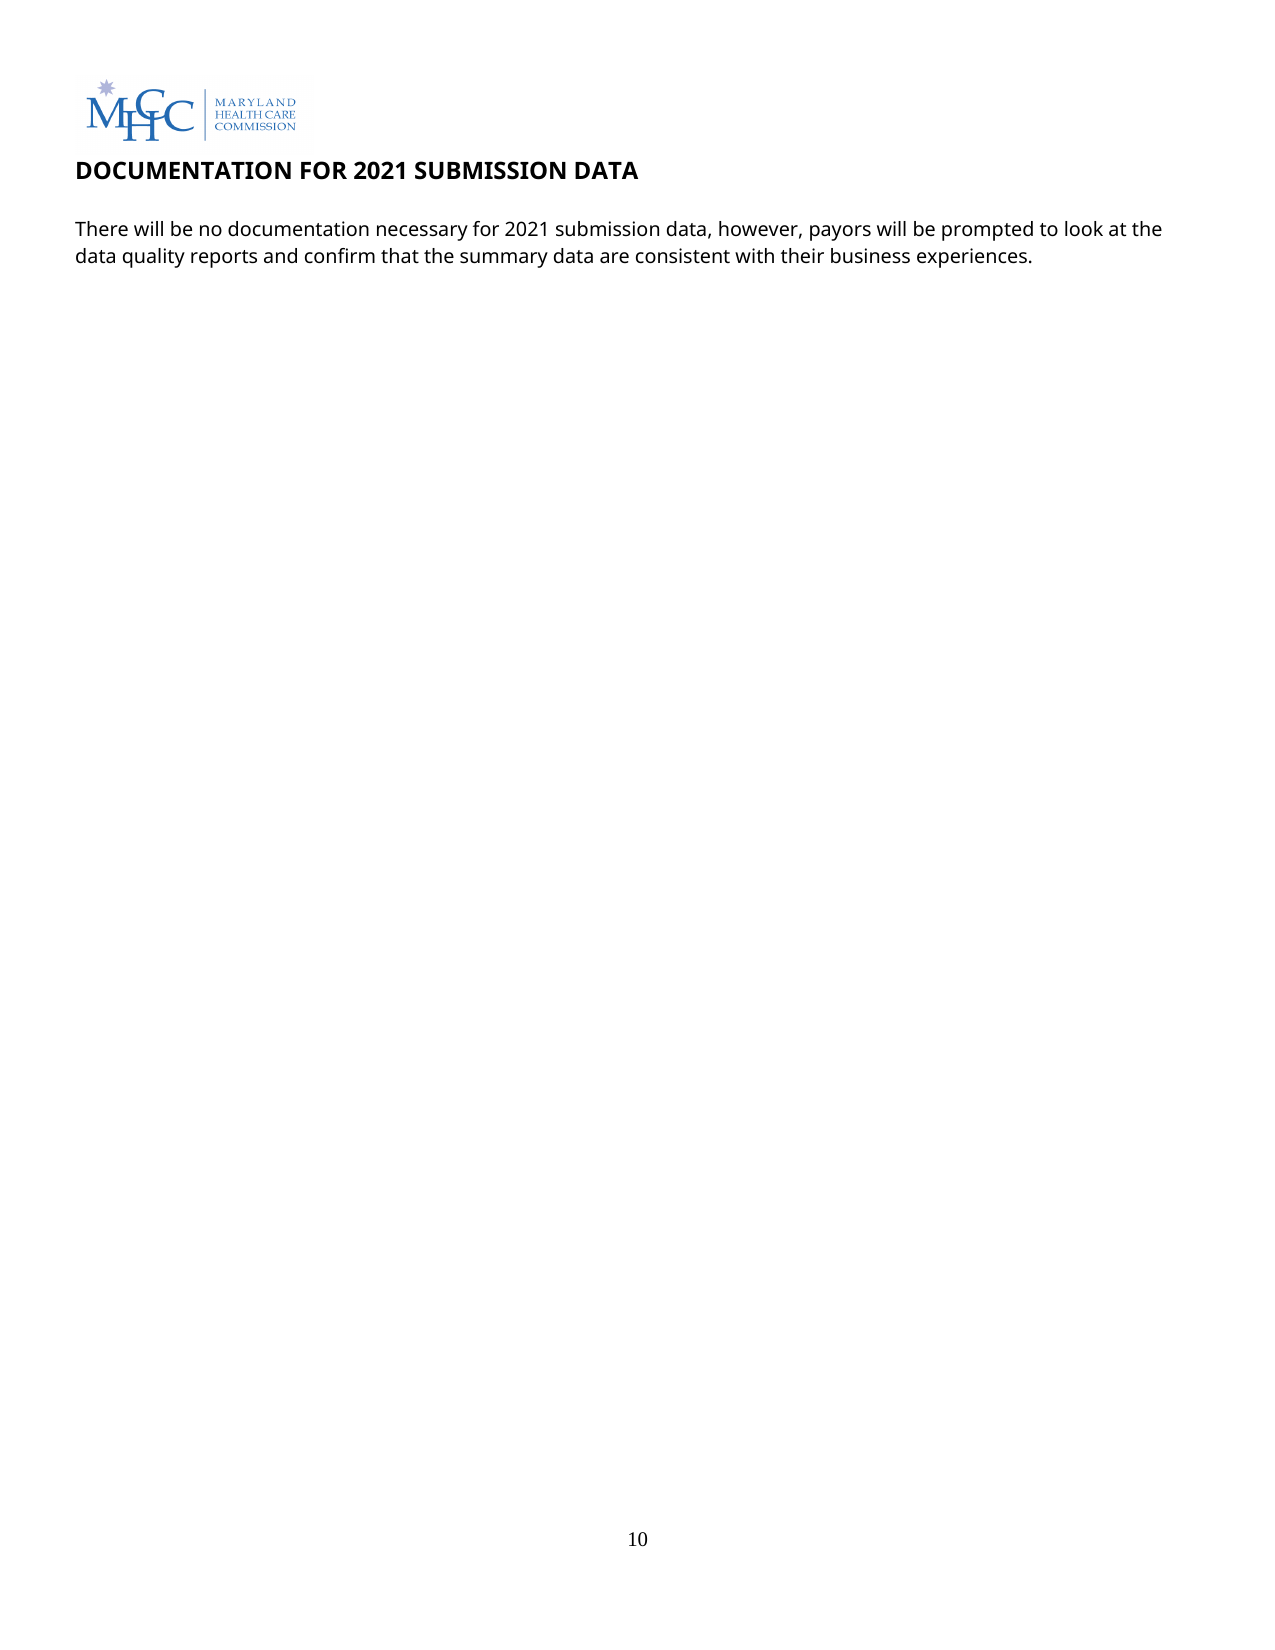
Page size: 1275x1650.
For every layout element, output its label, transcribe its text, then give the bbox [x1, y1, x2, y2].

text There will be no documentation necessary for 2021 submission data, however, payors will be prompted to look at the data quality reports and confirm that the summary data are consistent with their business experiences. [75, 215, 1200, 269]
subtitle DOCUMENTATION FOR 2021 SUBMISSION DATA [75, 154, 1200, 187]
picture [75, 75, 314, 155]
